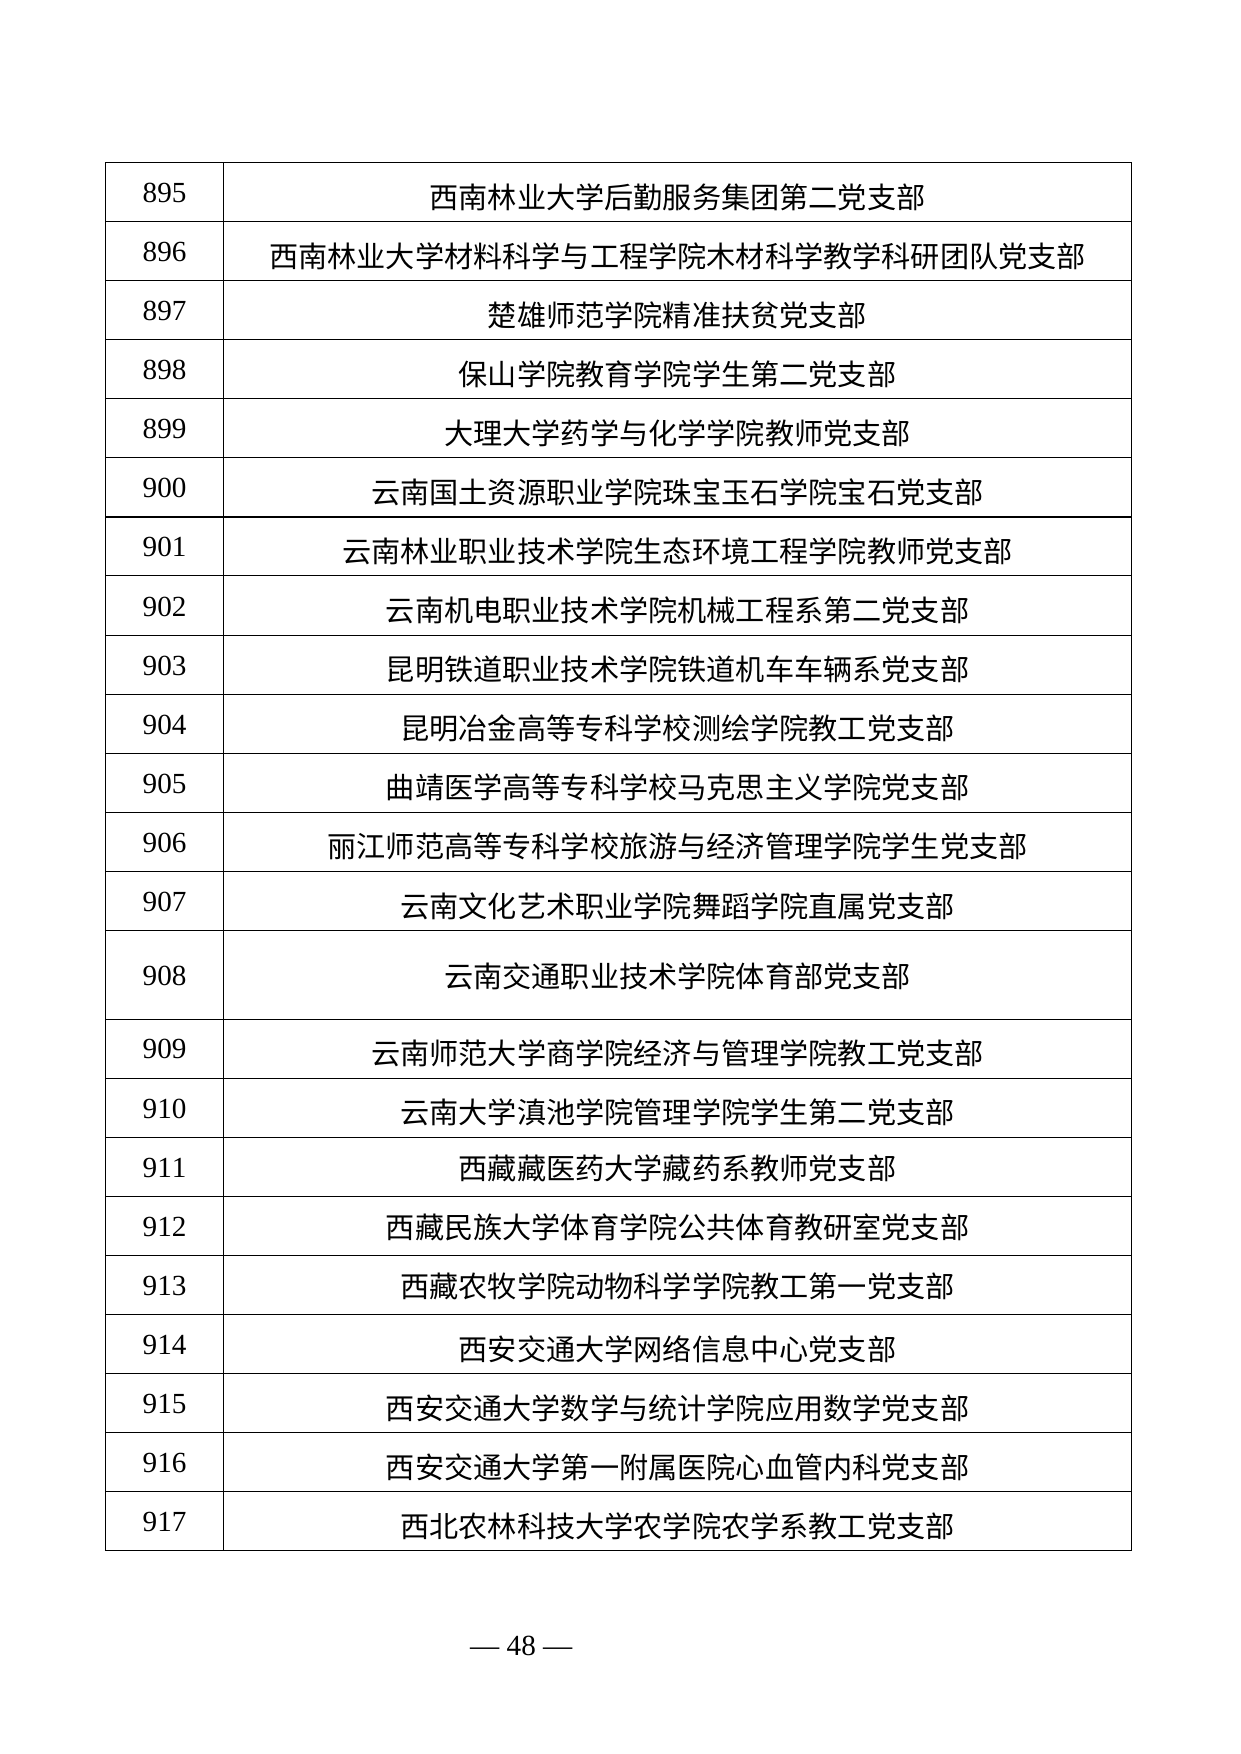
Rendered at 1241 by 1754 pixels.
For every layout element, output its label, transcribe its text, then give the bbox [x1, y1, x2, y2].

table_cell 915 [106, 1374, 223, 1432]
table_cell 西藏藏医药大学藏药系教师党支部 [224, 1138, 1131, 1196]
table_cell 西安交通大学数学与统计学院应用数学党支部 [224, 1374, 1131, 1432]
table_cell 云南大学滇池学院管理学院学生第二党支部 [224, 1079, 1131, 1137]
table_cell 907 [106, 872, 223, 930]
table_cell 910 [106, 1079, 223, 1137]
table_cell 西南林业大学材料科学与工程学院木材科学教学科研团队党支部 [224, 222, 1131, 280]
table_cell 901 [106, 518, 223, 575]
table_cell 905 [106, 754, 223, 812]
table_cell 908 [106, 931, 223, 1018]
table_cell 909 [106, 1020, 223, 1077]
table_cell 900 [106, 458, 223, 516]
table_cell 西藏农牧学院动物科学学院教工第一党支部 [224, 1256, 1131, 1314]
table_cell 西安交通大学第一附属医院心血管内科党支部 [224, 1433, 1131, 1491]
table_cell 保山学院教育学院学生第二党支部 [224, 340, 1131, 398]
table_cell 西藏民族大学体育学院公共体育教研室党支部 [224, 1197, 1131, 1255]
table_cell 896 [106, 222, 223, 280]
table_cell 昆明铁道职业技术学院铁道机车车辆系党支部 [224, 636, 1131, 693]
table_cell 云南师范大学商学院经济与管理学院教工党支部 [224, 1020, 1131, 1077]
table_cell 913 [106, 1256, 223, 1314]
table_cell 917 [106, 1492, 223, 1550]
table_cell 丽江师范高等专科学校旅游与经济管理学院学生党支部 [224, 813, 1131, 871]
table_cell 西南林业大学后勤服务集团第二党支部 [224, 163, 1131, 221]
table_cell 904 [106, 695, 223, 753]
table_cell 昆明冶金高等专科学校测绘学院教工党支部 [224, 695, 1131, 753]
table_cell 899 [106, 399, 223, 457]
table_cell 西安交通大学网络信息中心党支部 [224, 1315, 1131, 1373]
table_cell 楚雄师范学院精准扶贫党支部 [224, 281, 1131, 339]
table_cell 云南国土资源职业学院珠宝玉石学院宝石党支部 [224, 458, 1131, 516]
table_cell 云南文化艺术职业学院舞蹈学院直属党支部 [224, 872, 1131, 930]
table_cell 897 [106, 281, 223, 339]
table_cell 云南机电职业技术学院机械工程系第二党支部 [224, 576, 1131, 634]
table_cell 916 [106, 1433, 223, 1491]
table_cell 895 [106, 163, 223, 221]
table_cell 906 [106, 813, 223, 871]
table_cell 914 [106, 1315, 223, 1373]
table_cell 大理大学药学与化学学院教师党支部 [224, 399, 1131, 457]
table_cell 898 [106, 340, 223, 398]
table_cell 曲靖医学高等专科学校马克思主义学院党支部 [224, 754, 1131, 812]
table_cell 902 [106, 576, 223, 634]
table_cell 912 [106, 1197, 223, 1255]
table_cell 911 [106, 1138, 223, 1196]
table_cell 云南林业职业技术学院生态环境工程学院教师党支部 [224, 518, 1131, 575]
table_cell 903 [106, 636, 223, 693]
table_cell 云南交通职业技术学院体育部党支部 [224, 931, 1131, 1018]
table_cell 西北农林科技大学农学院农学系教工党支部 [224, 1492, 1131, 1550]
